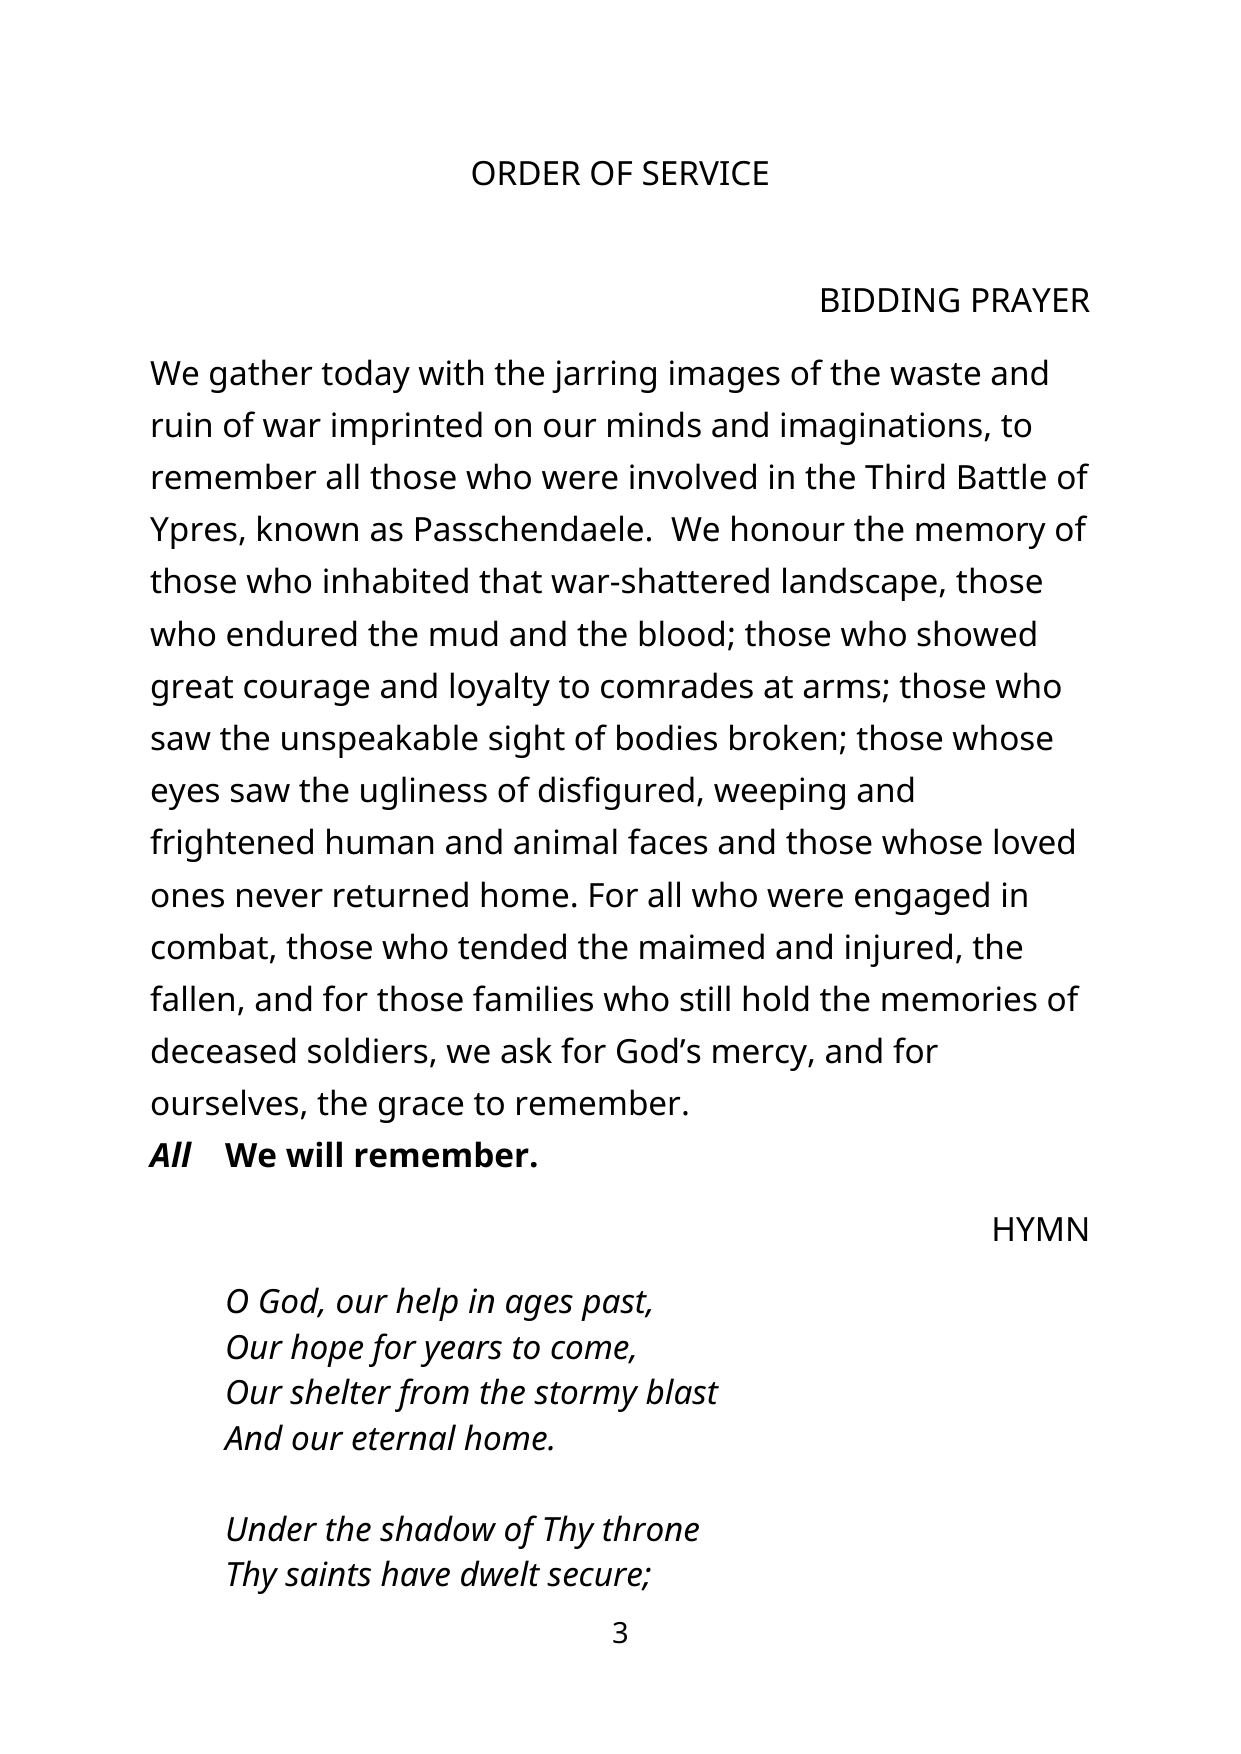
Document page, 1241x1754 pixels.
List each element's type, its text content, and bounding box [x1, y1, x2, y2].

text HYMN [150, 1205, 1090, 1251]
text O God, our help in ages past, [150, 1278, 1090, 1324]
text ORDER OF SERVICE [150, 150, 1090, 195]
text Under the shadow of Thy throne [150, 1505, 1090, 1551]
text And our eternal home. [150, 1414, 1090, 1460]
text Our hope for years to come, [150, 1324, 1090, 1369]
text All We will remember. [150, 1132, 1090, 1178]
text Thy saints have dwelt secure; [150, 1551, 1090, 1596]
text BIDDING PRAYER [150, 276, 1090, 322]
text We gather today with the jarring images of the waste and ruin of war imprinted on our minds and imaginations, to remember all those who were involved in the Third Battle of Ypres, known as Passchendaele. We honour the memory of those who inhabited that war-shattered landscape, those who endured the mud and the blood; those who showed great courage and loyalty to comrades at arms; those who saw the unspeakable sight of bodies broken; those whose eyes saw the ugliness of disfigured, weeping and frightened human and animal faces and those whose loved ones never returned home. For all who were engaged in combat, those who tended the maimed and injured, the fallen, and for those families who still hold the memories of deceased soldiers, we ask for God’s mercy, and for ourselves, the grace to remember. [150, 349, 1090, 1126]
text Our shelter from the stormy blast [150, 1369, 1090, 1414]
